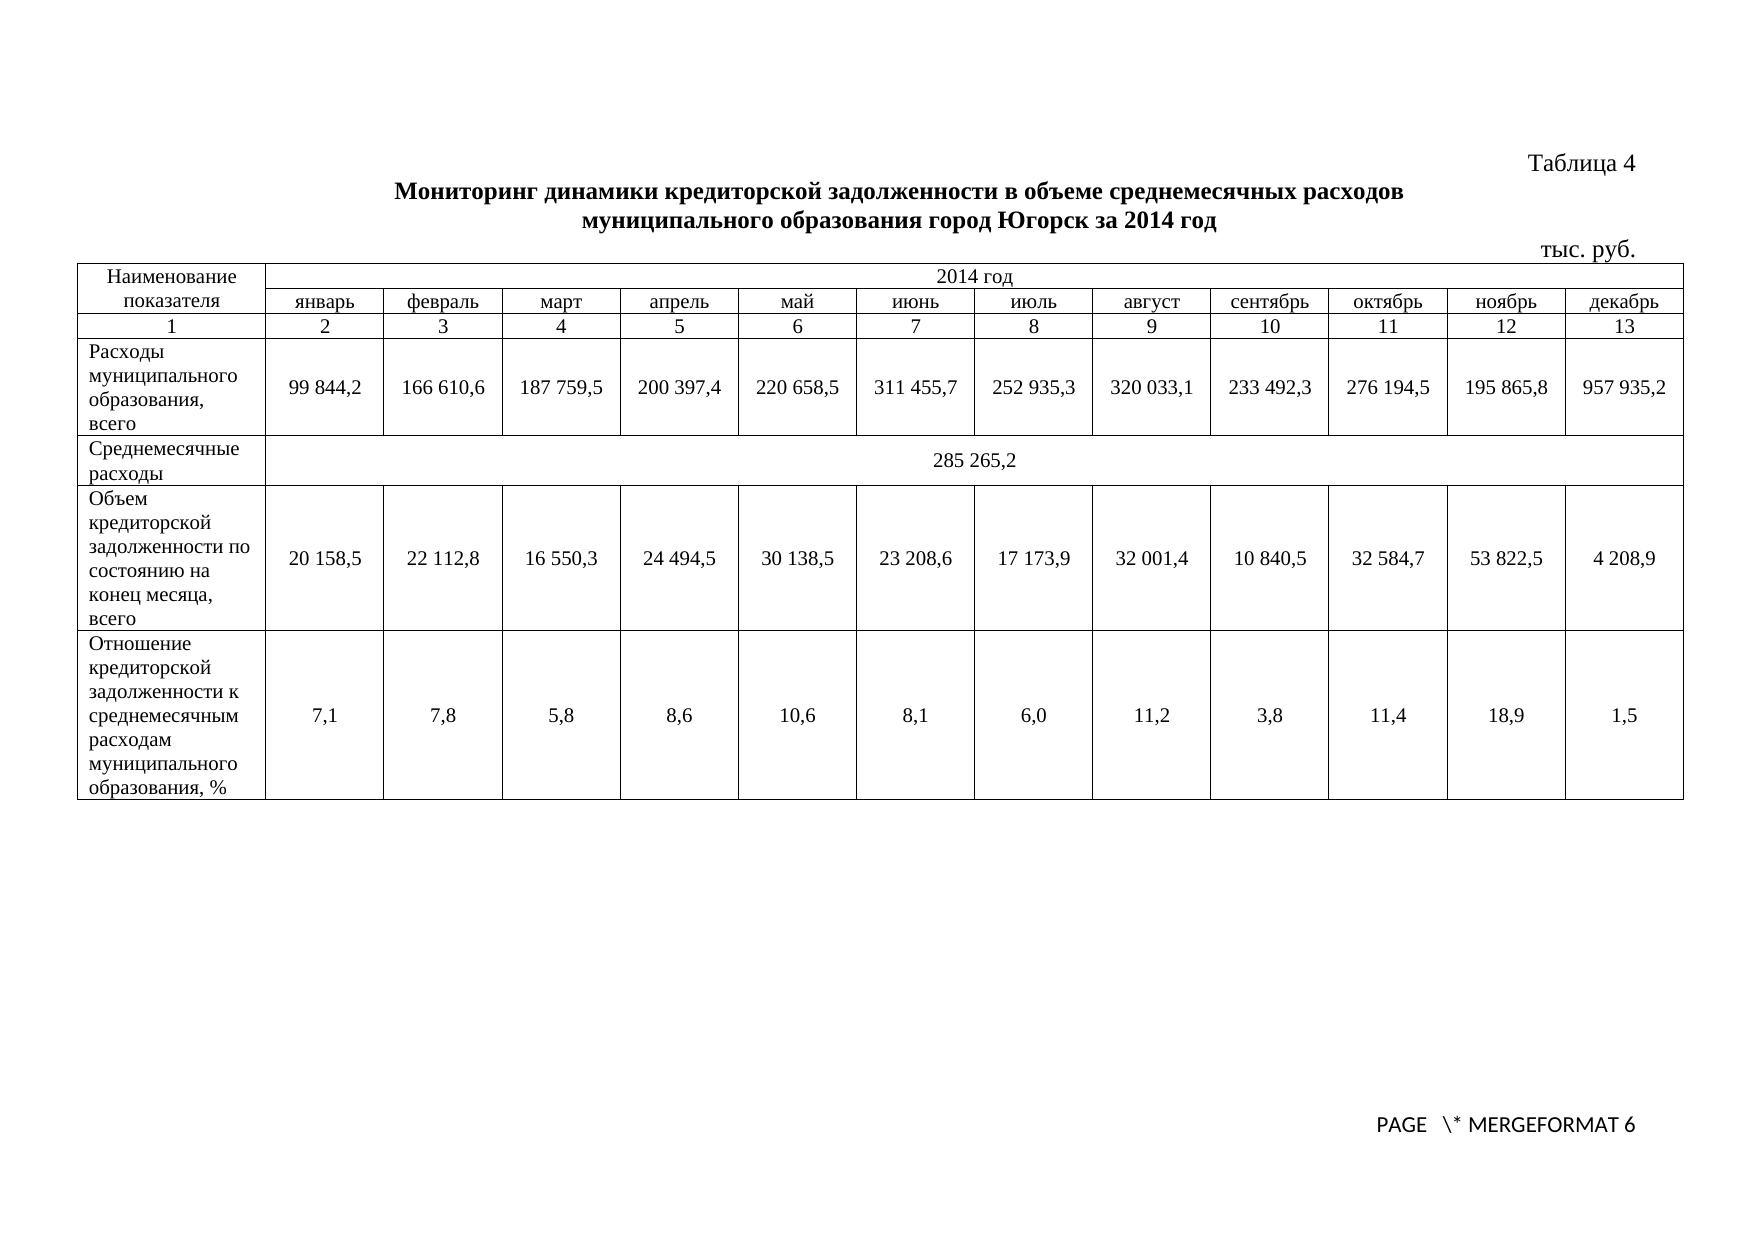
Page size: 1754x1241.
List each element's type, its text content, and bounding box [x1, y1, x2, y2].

table_header 2014 год [266, 264, 1683, 288]
text Таблица 4 [89, 148, 1636, 176]
table_cell 10 840,5 [1211, 486, 1328, 630]
table_cell 13 [1566, 314, 1683, 338]
list тыс. руб. [200, 234, 1636, 263]
table_cell 311 455,7 [857, 339, 974, 435]
table_cell Расходы муниципального образования, всего [78, 339, 265, 435]
table_cell апрель [621, 289, 738, 313]
table_cell октябрь [1329, 289, 1447, 313]
table_cell май [739, 289, 856, 313]
table_cell 11,2 [1093, 631, 1210, 799]
table_cell 3,8 [1211, 631, 1328, 799]
table_cell 5,8 [503, 631, 620, 799]
table_cell 18,9 [1448, 631, 1565, 799]
table_cell 8 [975, 314, 1092, 338]
table_cell 3 [384, 314, 502, 338]
table_cell июль [975, 289, 1092, 313]
table_cell 32 001,4 [1093, 486, 1210, 630]
table_cell 10 [1211, 314, 1328, 338]
table_cell июнь [857, 289, 974, 313]
table_cell Объем кредиторской задолженности по состоянию на конец месяца, всего [78, 486, 265, 630]
table_cell 30 138,5 [739, 486, 856, 630]
table_header Наименование показателя [78, 264, 265, 313]
table_cell 7 [857, 314, 974, 338]
table_cell 5 [621, 314, 738, 338]
table_cell 285 265,2 [266, 436, 1683, 484]
table_cell 1 [78, 314, 265, 338]
table_cell 12 [1448, 314, 1565, 338]
table_cell 1,5 [1566, 631, 1683, 799]
table_cell 22 112,8 [384, 486, 502, 630]
table_cell 195 865,8 [1448, 339, 1565, 435]
table_cell 233 492,3 [1211, 339, 1328, 435]
table_cell 16 550,3 [503, 486, 620, 630]
table_cell 23 208,6 [857, 486, 974, 630]
table_cell декабрь [1566, 289, 1683, 313]
table_cell 53 822,5 [1448, 486, 1565, 630]
table_cell 7,1 [266, 631, 383, 799]
table_cell 2 [266, 314, 383, 338]
table_cell 6 [739, 314, 856, 338]
table_cell 11,4 [1329, 631, 1447, 799]
table_cell 252 935,3 [975, 339, 1092, 435]
table_cell 32 584,7 [1329, 486, 1447, 630]
text муниципального образования город Югорск за 2014 год [89, 205, 1636, 234]
table_cell 276 194,5 [1329, 339, 1447, 435]
table_cell 957 935,2 [1566, 339, 1683, 435]
table_cell 8,6 [621, 631, 738, 799]
table_cell Отношение кредиторской задолженности к среднемесячным расходам муниципального образования, % [78, 631, 265, 799]
table_cell 187 759,5 [503, 339, 620, 435]
table_cell 11 [1329, 314, 1447, 338]
table_cell сентябрь [1211, 289, 1328, 313]
table_cell август [1093, 289, 1210, 313]
table_cell 7,8 [384, 631, 502, 799]
table_cell 4 208,9 [1566, 486, 1683, 630]
table_cell март [503, 289, 620, 313]
table_cell Среднемесячные расходы [78, 436, 265, 484]
table_cell 17 173,9 [975, 486, 1092, 630]
table_cell ноябрь [1448, 289, 1565, 313]
table_cell 220 658,5 [739, 339, 856, 435]
table_cell 6,0 [975, 631, 1092, 799]
table_cell 10,6 [739, 631, 856, 799]
table_cell 8,1 [857, 631, 974, 799]
table_cell 200 397,4 [621, 339, 738, 435]
table_cell 20 158,5 [266, 486, 383, 630]
table_cell 9 [1093, 314, 1210, 338]
table_cell 320 033,1 [1093, 339, 1210, 435]
table_cell январь [266, 289, 383, 313]
table_cell 99 844,2 [266, 339, 383, 435]
table_cell 4 [503, 314, 620, 338]
table_cell февраль [384, 289, 502, 313]
text Мониторинг динамики кредиторской задолженности в объеме среднемесячных расходов [89, 176, 1636, 205]
table_cell 166 610,6 [384, 339, 502, 435]
table_cell 24 494,5 [621, 486, 738, 630]
